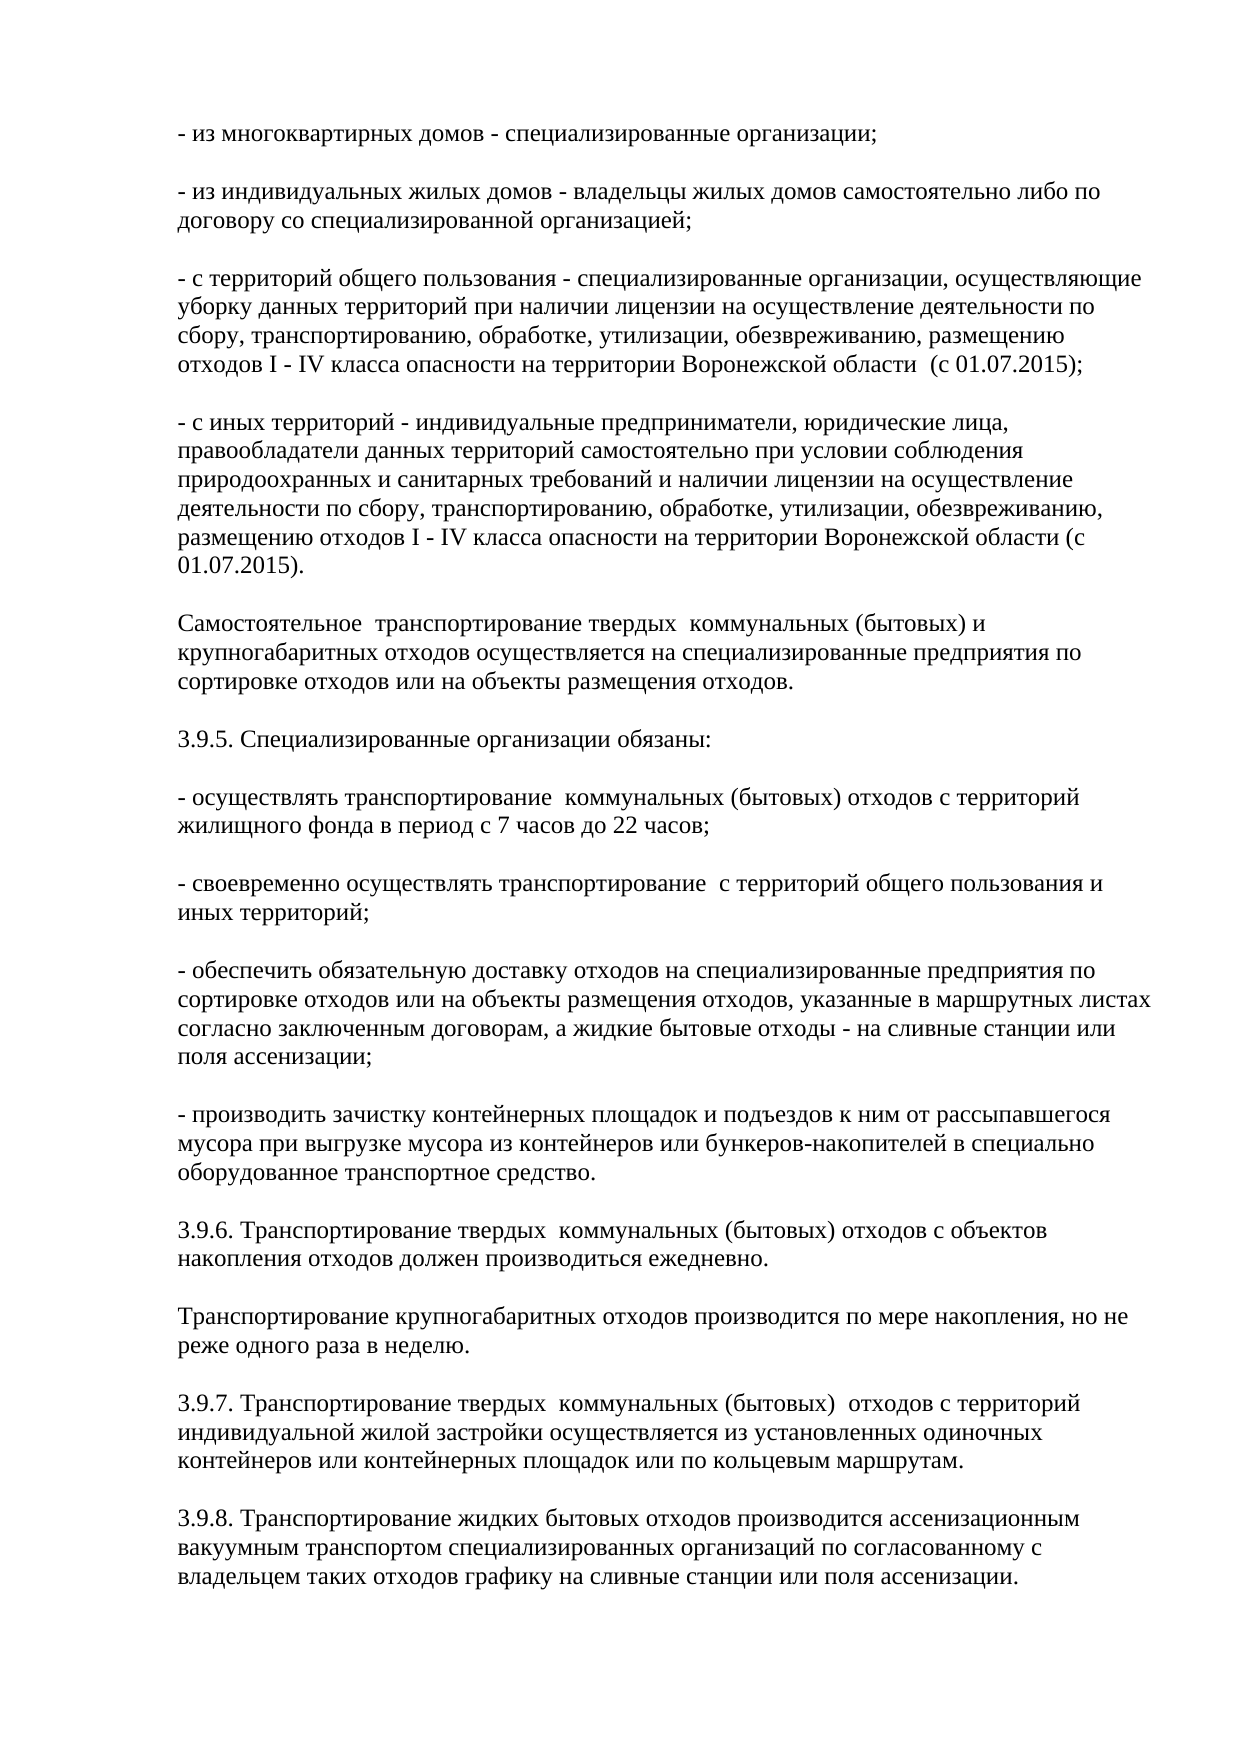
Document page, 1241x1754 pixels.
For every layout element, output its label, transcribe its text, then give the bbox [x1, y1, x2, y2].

text - обеспечить обязательную доставку отходов на специализированные предприятия по сортировке отходов или на объекты размещения отходов, указанные в маршрутных листах согласно заключенным договорам, а жидкие бытовые отходы - на сливные станции или поля ассенизации; [177, 955, 1152, 1070]
text 3.9.8. Транспортирование жидких бытовых отходов производится ассенизационным вакуумным транспортом специализированных организаций по согласованному с владельцем таких отходов графику на сливные станции или поля ассенизации. [177, 1503, 1152, 1590]
text - производить зачистку контейнерных площадок и подъездов к ним от рассыпавшегося мусора при выгрузке мусора из контейнеров или бункеров-накопителей в специально оборудованное транспортное средство. [177, 1099, 1152, 1186]
text 3.9.5. Специализированные организации обязаны: [177, 724, 1152, 753]
text - осуществлять транспортирование коммунальных (бытовых) отходов с территорий жилищного фонда в период с 7 часов до 22 часов; [177, 782, 1152, 839]
text 3.9.7. Транспортирование твердых коммунальных (бытовых) отходов с территорий индивидуальной жилой застройки осуществляется из установленных одиночных контейнеров или контейнерных площадок или по кольцевым маршрутам. [177, 1388, 1152, 1474]
text - из индивидуальных жилых домов - владельцы жилых домов самостоятельно либо по договору со специализированной организацией; [177, 176, 1152, 233]
text 3.9.6. Транспортирование твердых коммунальных (бытовых) отходов с объектов накопления отходов должен производиться ежедневно. [177, 1215, 1152, 1272]
text Самостоятельное транспортирование твердых коммунальных (бытовых) и крупногабаритных отходов осуществляется на специализированные предприятия по сортировке отходов или на объекты размещения отходов. [177, 608, 1152, 695]
text - с иных территорий - индивидуальные предприниматели, юридические лица, правообладатели данных территорий самостоятельно при условии соблюдения природоохранных и санитарных требований и наличии лицензии на осуществление деятельности по сбору, транспортированию, обработке, утилизации, обезвреживанию, размещению отходов I - IV класса опасности на территории Воронежской области (с 01.07.2015). [177, 407, 1152, 579]
text Транспортирование крупногабаритных отходов производится по мере накопления, но не реже одного раза в неделю. [177, 1301, 1152, 1359]
text - из многоквартирных домов - специализированные организации; [177, 118, 1152, 147]
text - своевременно осуществлять транспортирование с территорий общего пользования и иных территорий; [177, 868, 1152, 926]
text - с территорий общего пользования - специализированные организации, осуществляющие уборку данных территорий при наличии лицензии на осуществление деятельности по сбору, транспортированию, обработке, утилизации, обезвреживанию, размещению отходов I - IV класса опасности на территории Воронежской области (с 01.07.2015); [177, 263, 1152, 378]
